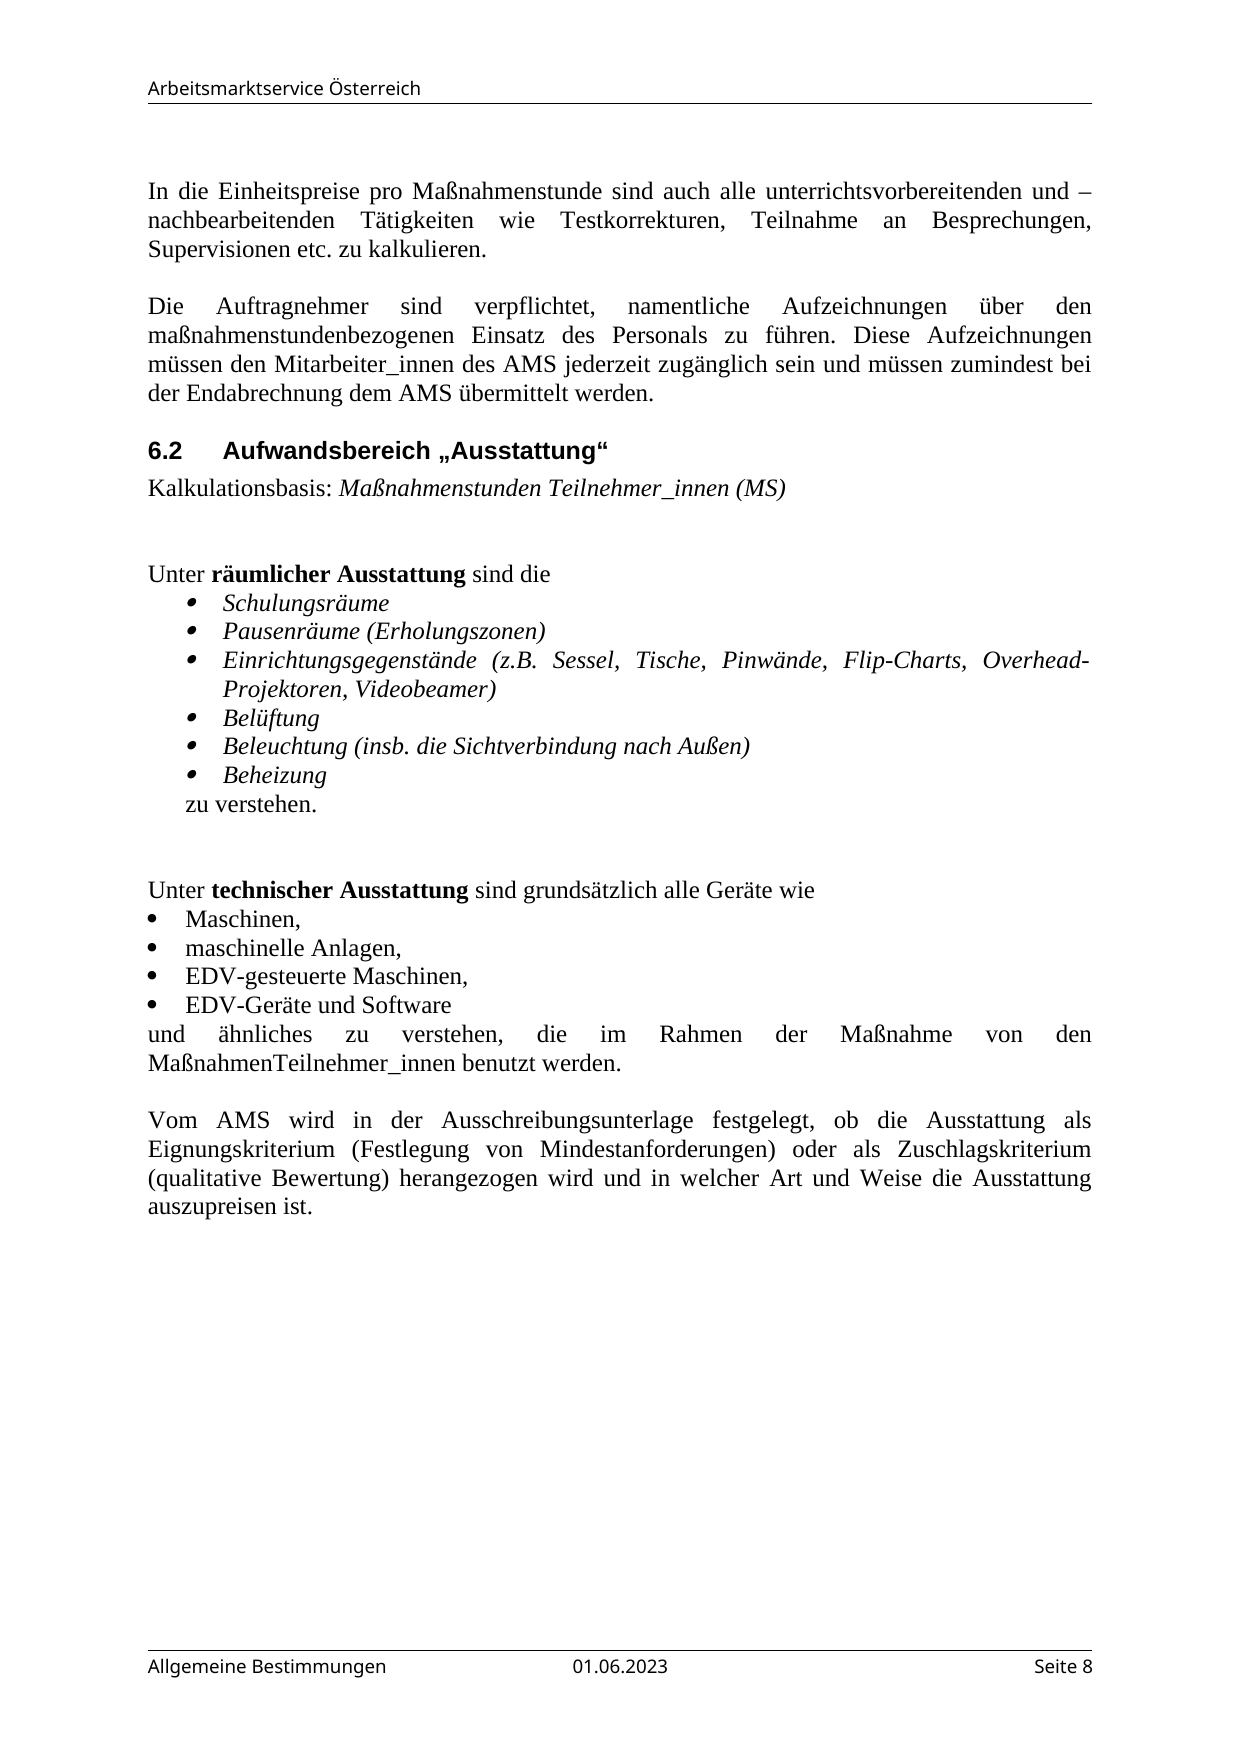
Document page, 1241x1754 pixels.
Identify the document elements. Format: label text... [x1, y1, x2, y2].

list EDV-gesteuerte Maschinen, [148, 961, 1092, 990]
list Beheizung [185, 760, 1092, 789]
list maschinelle Anlagen, [148, 933, 1092, 961]
list Maschinen, [148, 904, 1092, 933]
list Beleuchtung (insb. die Sichtverbindung nach Außen) [185, 731, 1092, 760]
list Einrichtungsgegenstände (z.B. Sessel, Tische, Pinwände, Flip-Charts, Overhead-Projektoren, Videobeamer) [185, 645, 1092, 703]
list EDV-Geräte und Software [148, 990, 1092, 1019]
list Belüftung [185, 703, 1092, 731]
list Pausenräume (Erholungszonen) [185, 616, 1092, 645]
list Schulungsräume [185, 588, 1092, 616]
subtitle Aufwandsbereich „Ausstattung“ [148, 431, 1092, 466]
text und ähnliches zu verstehen, die im Rahmen der Maßnahme von den MaßnahmenTeilnehmer_innen benutzt werden. [148, 1019, 1092, 1076]
text Die Auftragnehmer sind verpflichtet, namentliche Aufzeichnungen über den maßnahmenstundenbezogenen Einsatz des Personals zu führen. Diese Aufzeichnungen müssen den Mitarbeiter_innen des AMS jederzeit zugänglich sein und müssen zumindest bei der Endabrechnung dem AMS übermittelt werden. [148, 291, 1092, 406]
text zu verstehen. [185, 789, 1092, 818]
text Kalkulationsbasis: Maßnahmenstunden Teilnehmer_innen (MS) [148, 473, 1092, 501]
text Unter räumlicher Ausstattung sind die [148, 559, 1092, 588]
text In die Einheitspreise pro Maßnahmenstunde sind auch alle unterrichtsvorbereitenden und –nachbearbeitenden Tätigkeiten wie Testkorrekturen, Teilnahme an Besprechungen, Supervisionen etc. zu kalkulieren. [148, 176, 1092, 263]
text Vom AMS wird in der Ausschreibungsunterlage festgelegt, ob die Ausstattung als Eignungskriterium (Festlegung von Mindestanforderungen) oder als Zuschlagskriterium (qualitative Bewertung) herangezogen wird und in welcher Art und Weise die Ausstattung auszupreisen ist. [148, 1105, 1092, 1220]
text Unter technischer Ausstattung sind grundsätzlich alle Geräte wie [148, 875, 1092, 904]
